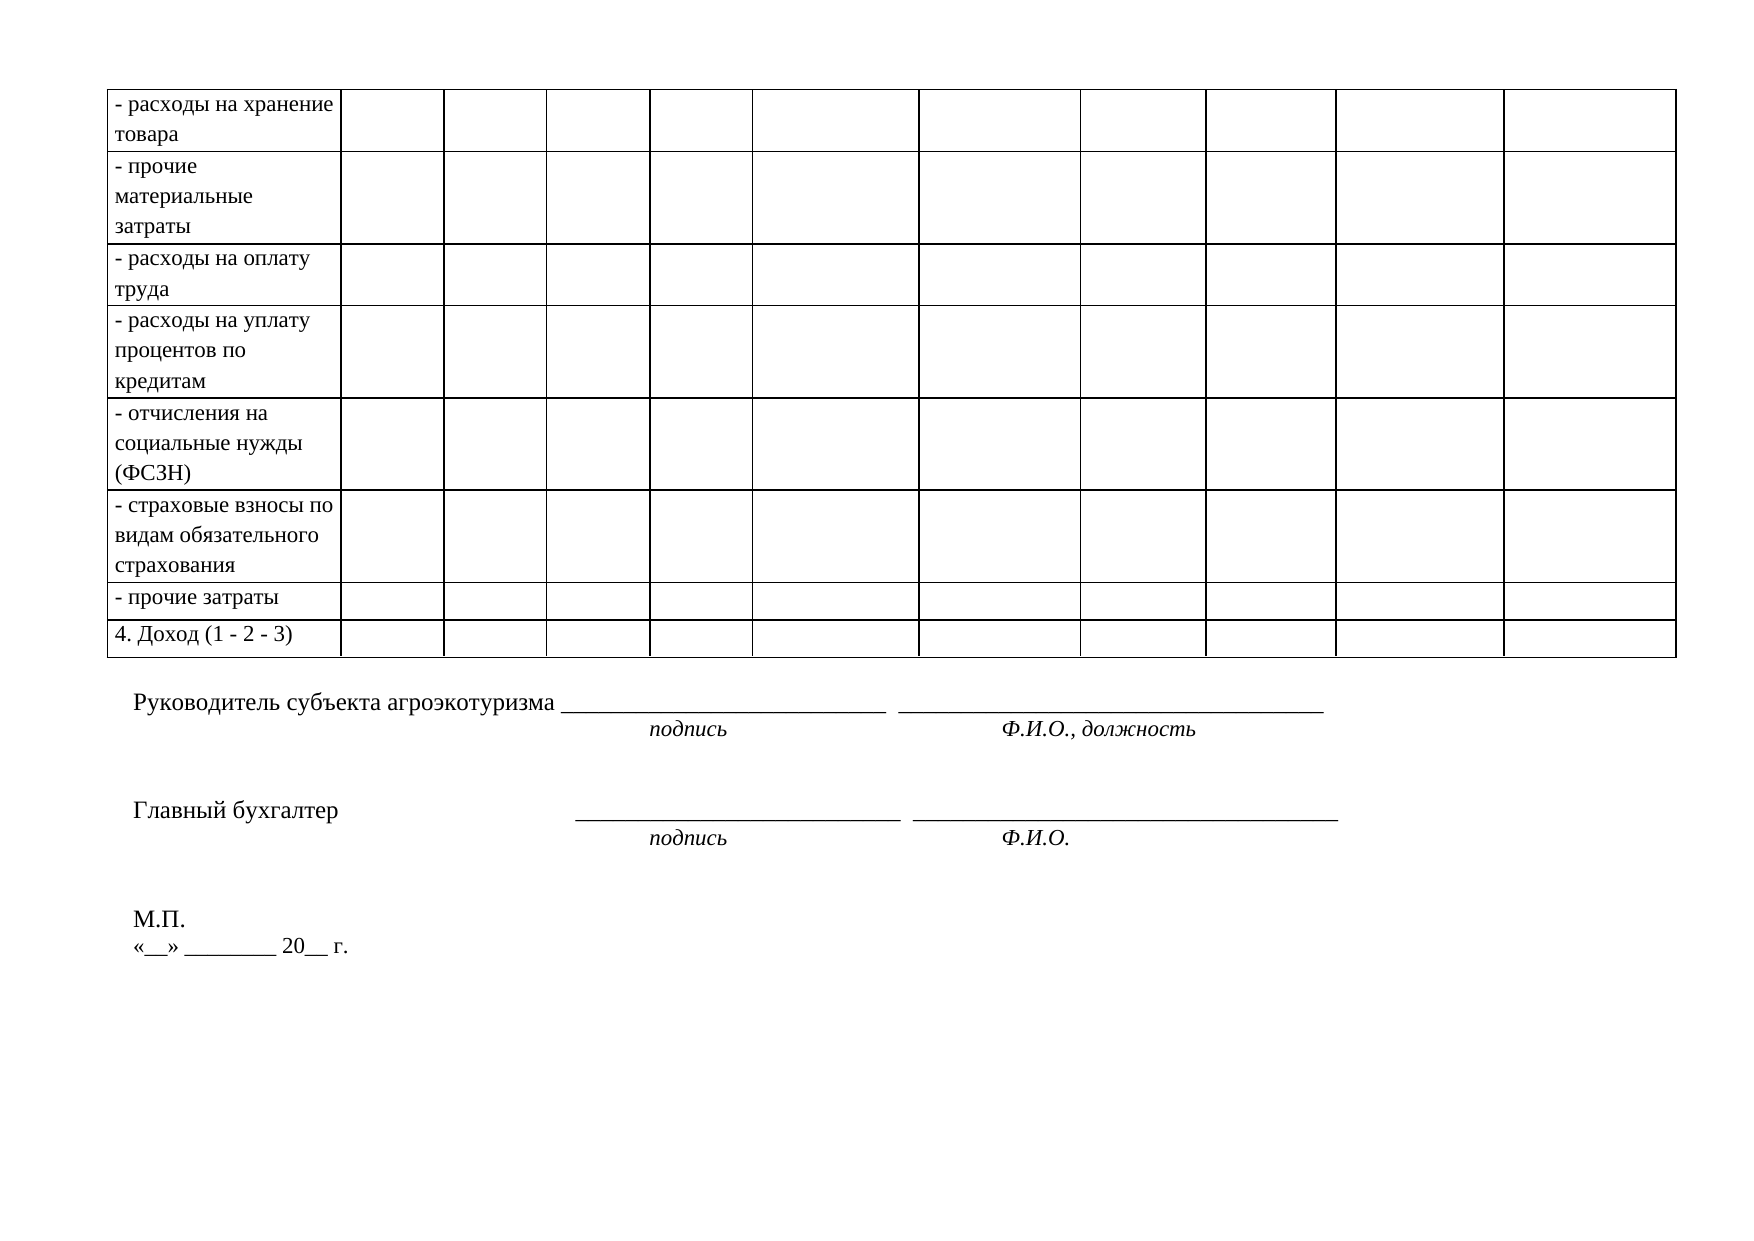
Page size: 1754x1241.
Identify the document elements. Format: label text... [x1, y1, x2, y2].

table_cell [547, 152, 649, 243]
table_cell [753, 90, 918, 151]
table_cell [753, 491, 918, 581]
table_cell [445, 399, 546, 489]
table_cell [1081, 491, 1205, 581]
text подпись Ф.И.О. [575, 824, 1724, 850]
table_cell [1337, 90, 1503, 151]
table_cell [1337, 152, 1503, 243]
table_cell [1337, 399, 1503, 489]
table_cell [547, 245, 649, 305]
table_cell [445, 90, 546, 151]
table_cell [1505, 152, 1675, 243]
table_cell [753, 152, 918, 243]
table_cell [342, 583, 443, 619]
table_cell [1081, 90, 1205, 151]
table_cell [920, 491, 1080, 581]
table_cell [1081, 245, 1205, 305]
text «__» ________ 20__ г. [59, 932, 1724, 959]
table_cell [342, 399, 443, 489]
table_cell [547, 491, 649, 581]
text Руководитель субъекта агроэкотуризма __________________________ __________________________________ [59, 687, 1724, 715]
table_cell [1337, 583, 1503, 619]
table_cell [1207, 583, 1335, 619]
table_cell [753, 583, 918, 619]
table_cell [920, 621, 1080, 656]
text Главный бухгалтер __________________________ __________________________________ [59, 795, 1724, 824]
table_cell [920, 583, 1080, 619]
table_cell - прочие материальные затраты [108, 152, 340, 243]
table_cell [445, 621, 546, 656]
table_cell [1207, 245, 1335, 305]
table_cell [920, 90, 1080, 151]
table_cell [1207, 621, 1335, 656]
table_cell - расходы на хранение товара [108, 90, 340, 151]
table_cell [920, 399, 1080, 489]
table_cell [547, 621, 649, 656]
table_cell [1505, 399, 1675, 489]
table_cell [1337, 491, 1503, 581]
table_cell [753, 245, 918, 305]
table_cell [1505, 621, 1675, 656]
table_cell [1081, 399, 1205, 489]
table_cell [342, 245, 443, 305]
table_cell [651, 491, 752, 581]
table_cell [1207, 399, 1335, 489]
table_cell [342, 90, 443, 151]
table_cell [1081, 621, 1205, 656]
table_cell [1207, 90, 1335, 151]
table_cell [753, 306, 918, 397]
table_cell [1505, 583, 1675, 619]
table_cell - расходы на уплату процентов по кредитам [108, 306, 340, 397]
table_cell [753, 621, 918, 656]
table_cell [651, 306, 752, 397]
table_cell [547, 90, 649, 151]
table_cell [1081, 583, 1205, 619]
table_cell [651, 399, 752, 489]
table_cell [1505, 491, 1675, 581]
table_cell - страховые взносы по видам обязательного страхования [108, 491, 340, 581]
table_cell [920, 245, 1080, 305]
table_cell [1337, 306, 1503, 397]
table_cell [920, 152, 1080, 243]
table_cell [1505, 90, 1675, 151]
table_cell [1337, 621, 1503, 656]
table_cell [1207, 306, 1335, 397]
table_cell - расходы на оплату труда [108, 245, 340, 305]
table_cell [445, 306, 546, 397]
table_cell [920, 306, 1080, 397]
table_cell [445, 583, 546, 619]
text М.П. [59, 904, 1724, 932]
table_cell [342, 306, 443, 397]
table_cell [445, 245, 546, 305]
table_cell [445, 491, 546, 581]
table_cell [547, 399, 649, 489]
table_cell [1207, 152, 1335, 243]
table_cell - прочие затраты [108, 583, 340, 619]
table_cell [753, 399, 918, 489]
text подпись Ф.И.О., должность [575, 715, 1724, 742]
table_cell [547, 306, 649, 397]
table_cell [547, 583, 649, 619]
table_cell [1207, 491, 1335, 581]
table_cell [1505, 245, 1675, 305]
table_cell [651, 152, 752, 243]
table_cell [651, 621, 752, 656]
table_cell [1081, 152, 1205, 243]
table_cell 4. Доход (1 - 2 - 3) [108, 621, 340, 656]
table_cell [1505, 306, 1675, 397]
table_cell [651, 90, 752, 151]
table_cell [342, 491, 443, 581]
table_cell [342, 621, 443, 656]
table_cell [445, 152, 546, 243]
table_cell - отчисления на социальные нужды (ФСЗН) [108, 399, 340, 489]
table_cell [342, 152, 443, 243]
table_cell [651, 245, 752, 305]
table_cell [1337, 245, 1503, 305]
table_cell [651, 583, 752, 619]
table_cell [1081, 306, 1205, 397]
